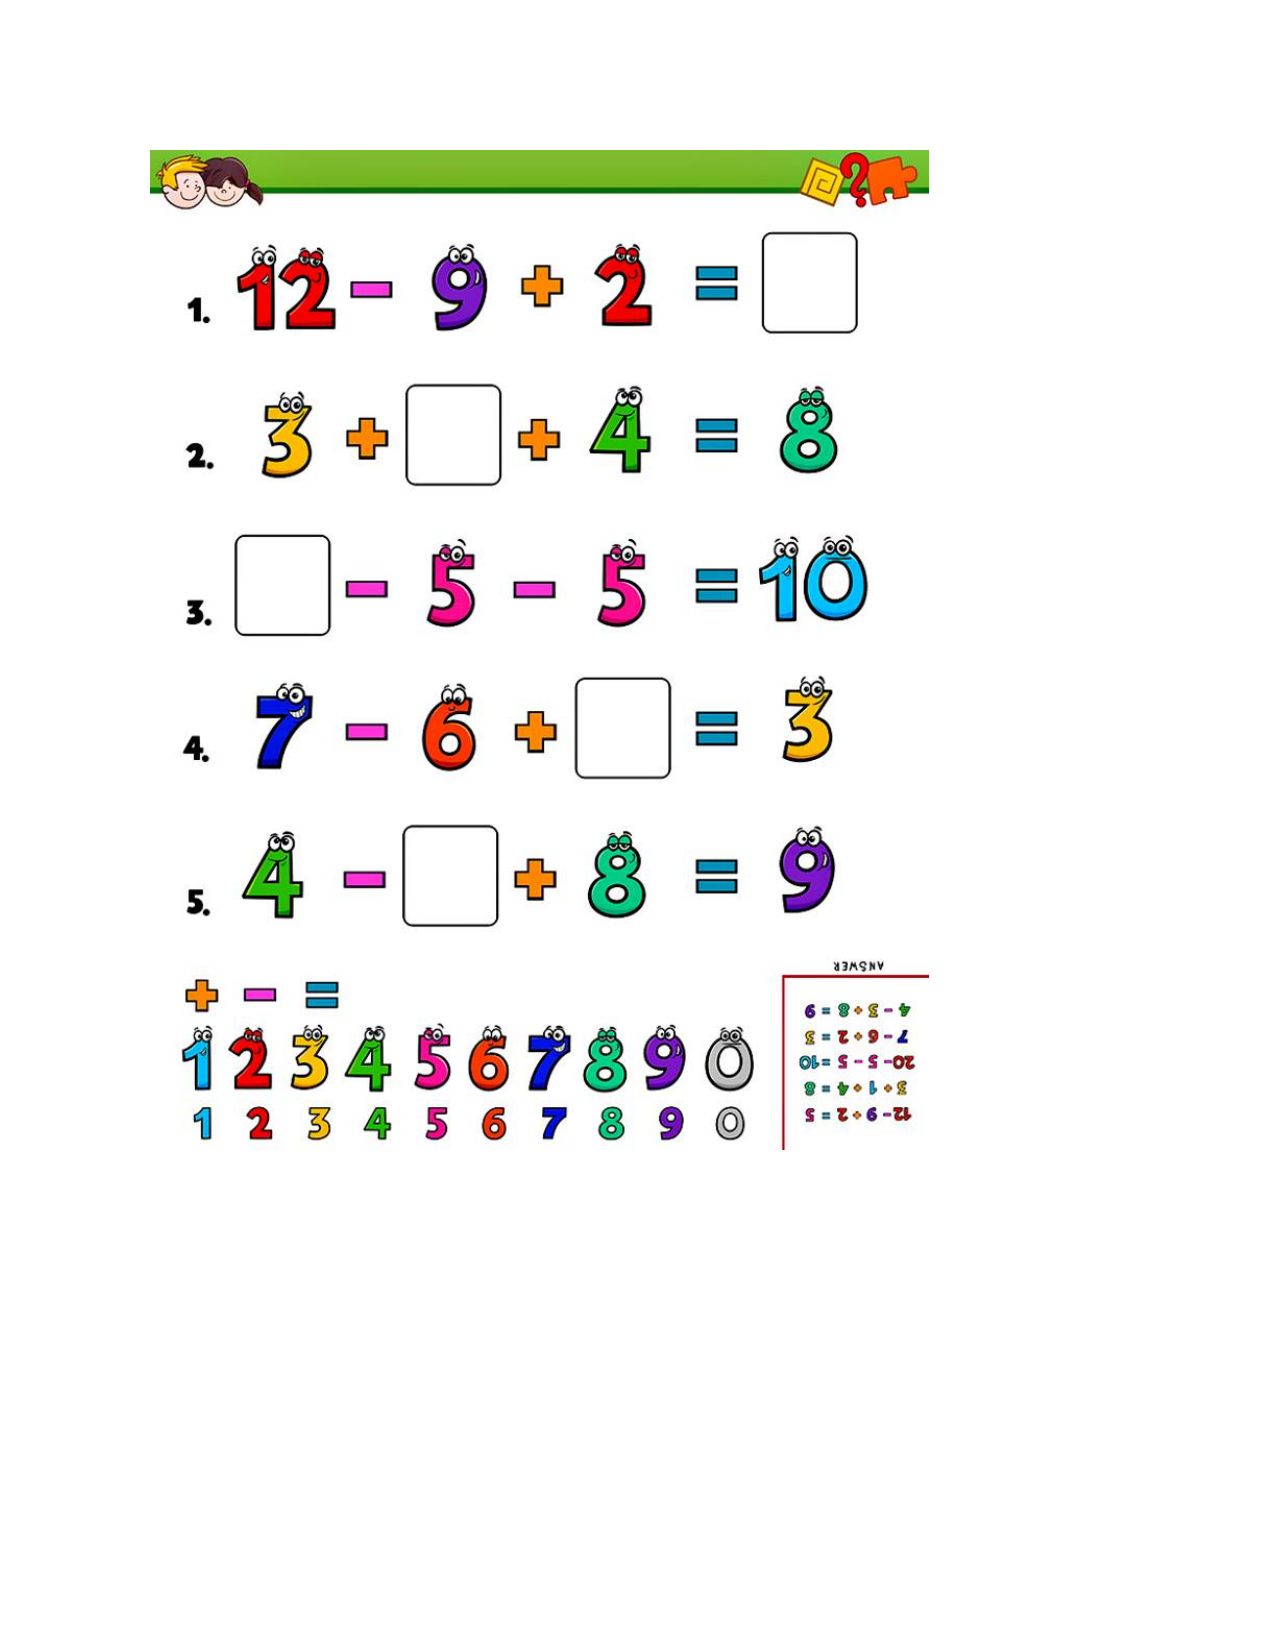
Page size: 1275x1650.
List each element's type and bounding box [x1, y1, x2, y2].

picture [150, 150, 930, 1150]
